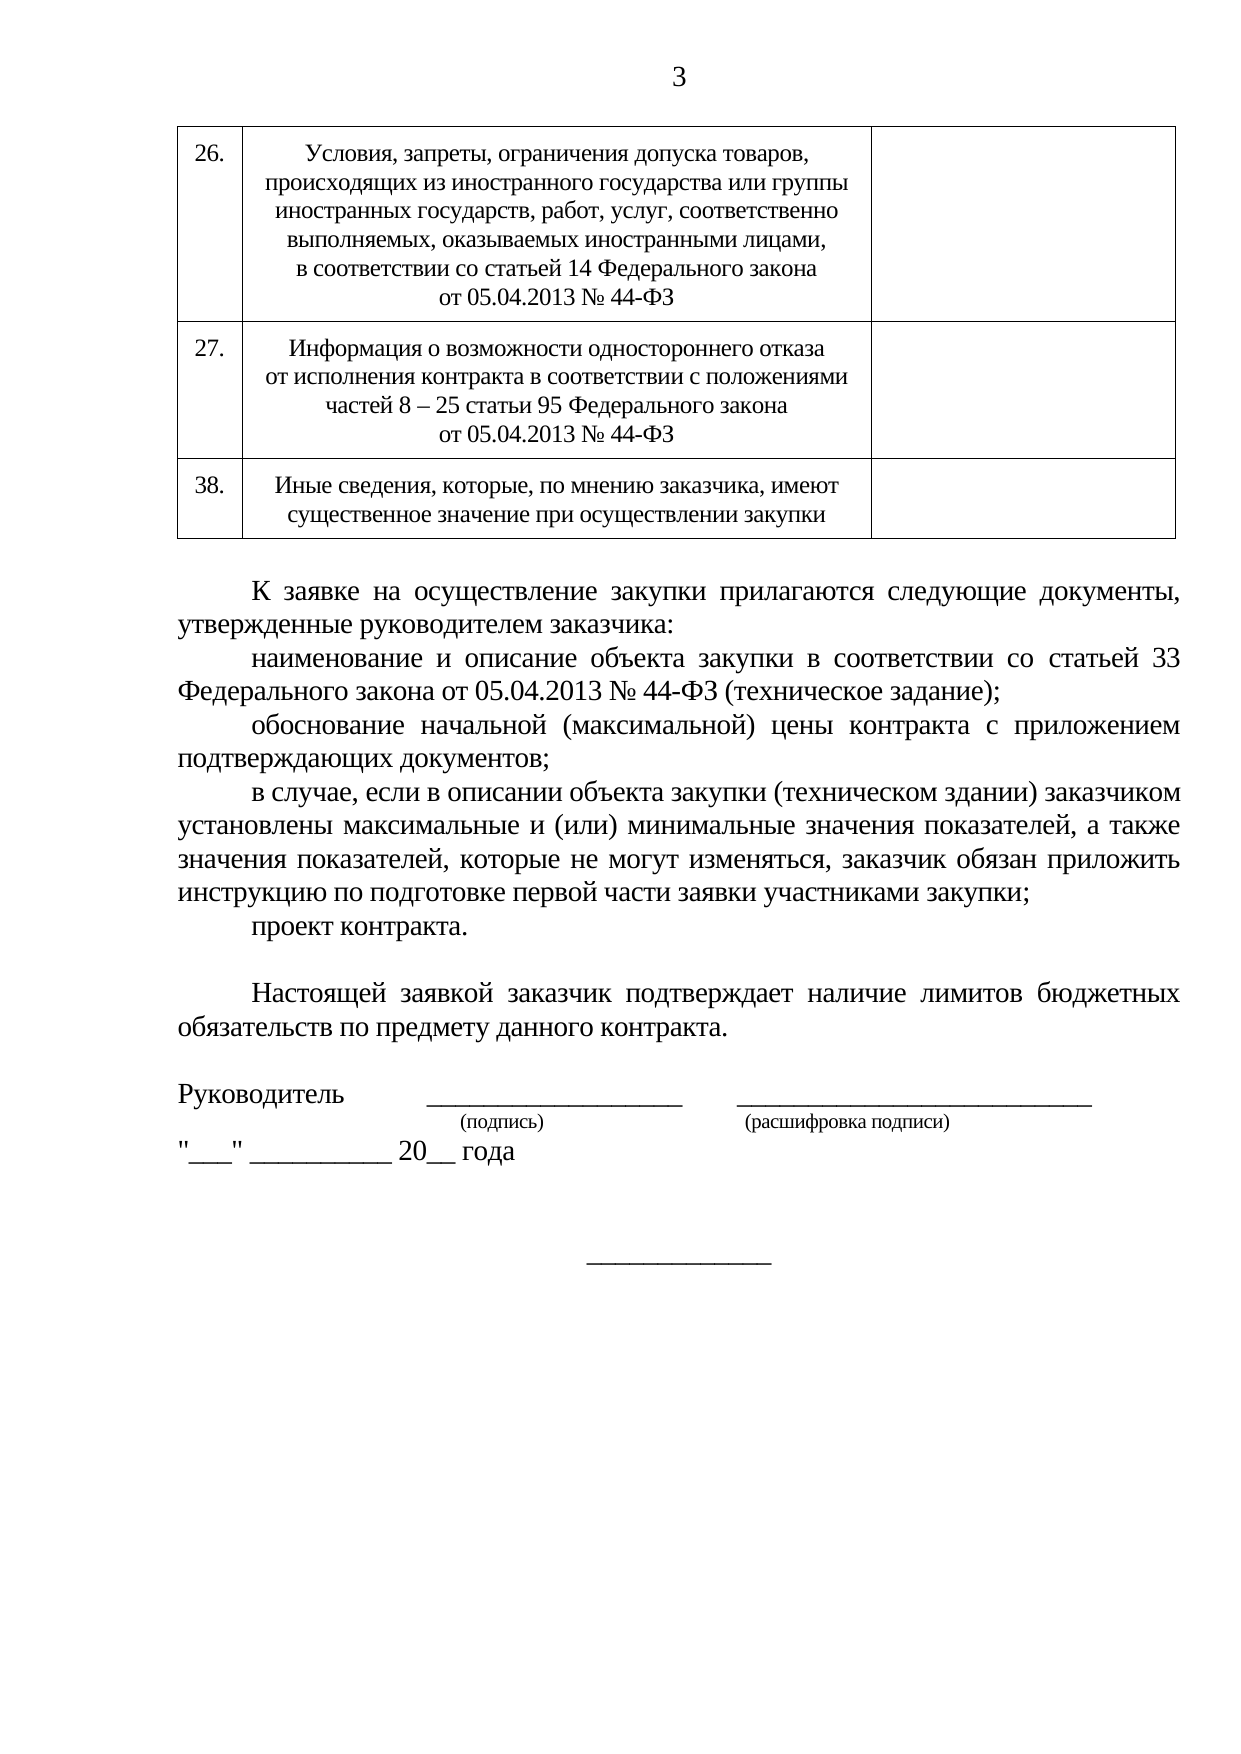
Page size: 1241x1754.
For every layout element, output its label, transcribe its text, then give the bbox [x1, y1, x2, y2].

text (подпись) (расшифровка подписи) [177, 1109, 1181, 1133]
text "___" __________ 20__ года [177, 1133, 1181, 1167]
text наименование и описание объекта закупки в соответствии со статьей 33 Федерального закона от 05.04.2013 № 44-ФЗ (техническое задание); [177, 640, 1181, 707]
text обоснование начальной (максимальной) цены контракта с приложением подтверждающих документов; [177, 707, 1181, 774]
text Руководитель __________________ _________________________ [177, 1076, 1181, 1109]
text в случае, если в описании объекта закупки (техническом здании) заказчиком установлены максимальные и (или) минимальные значения показателей, а также значения показателей, которые не могут изменяться, заказчик обязан приложить инструкцию по подготовке первой части заявки участниками закупки; [177, 774, 1181, 908]
table_cell [872, 459, 1175, 538]
table_cell 27. [178, 322, 242, 458]
table_header [872, 127, 1175, 321]
table_cell Иные сведения, которые, по мнению заказчика, имеют существенное значение при осуществлении закупки [243, 459, 871, 538]
text Настоящей заявкой заказчик подтверждает наличие лимитов бюджетных обязательств по предмету данного контракта. [177, 975, 1181, 1042]
text проект контракта. [177, 908, 1181, 942]
table_cell Информация о возможности одностороннего отказа от исполнения контракта в соответствии с положениями частей 8 – 25 статьи 95 Федерального закона от 05.04.2013 № 44-ФЗ [243, 322, 871, 458]
text К заявке на осуществление закупки прилагаются следующие документы, утвержденные руководителем заказчика: [177, 573, 1181, 640]
table_cell [872, 322, 1175, 458]
table_header 26. [178, 127, 242, 321]
table_header Условия, запреты, ограничения допуска товаров, происходящих из иностранного государства или группы иностранных государств, работ, услуг, соответственно выполняемых, оказываемых иностранными лицами, в соответствии со статьей 14 Федерального закона от 05.04.2013 № 44-ФЗ [243, 127, 871, 321]
text 3 [177, 59, 1181, 93]
text _____________ [177, 1234, 1181, 1267]
table_cell 38. [178, 459, 242, 538]
